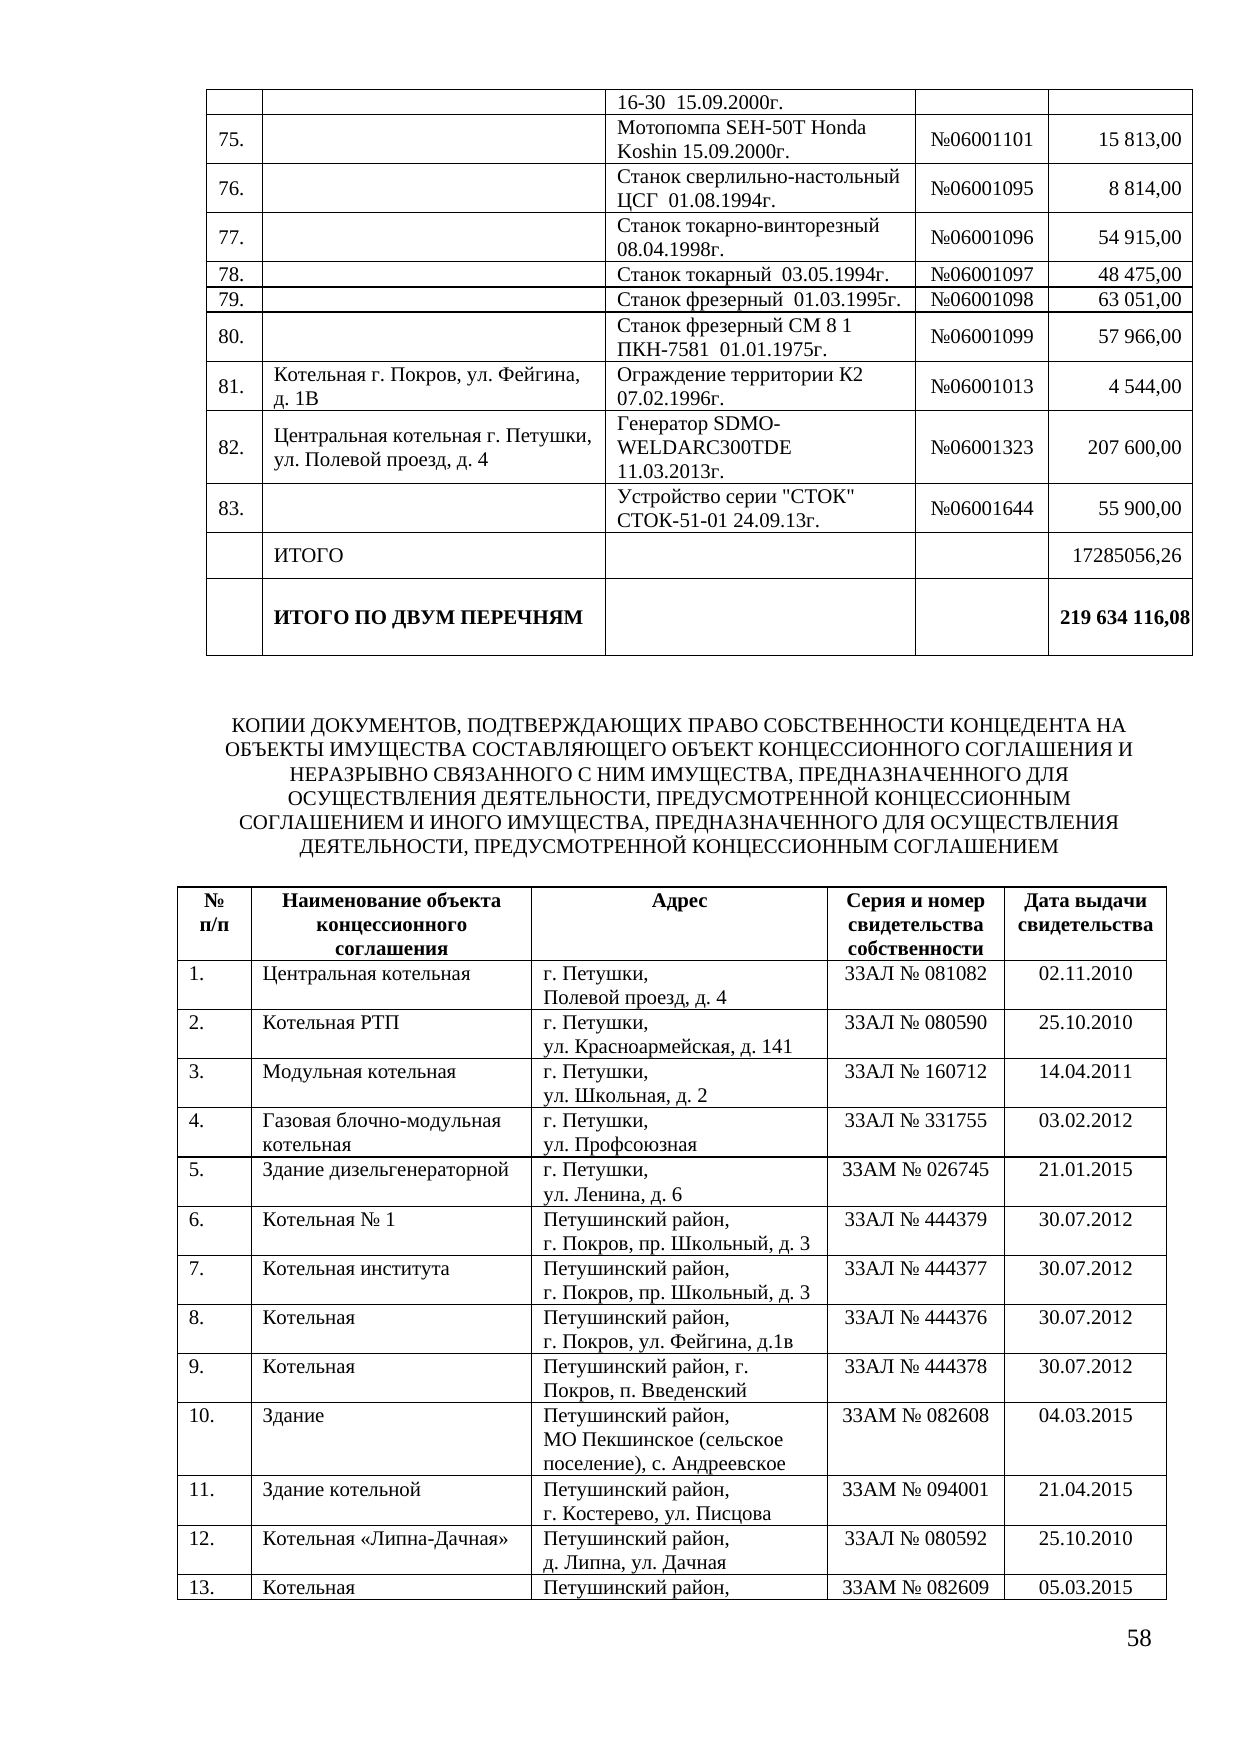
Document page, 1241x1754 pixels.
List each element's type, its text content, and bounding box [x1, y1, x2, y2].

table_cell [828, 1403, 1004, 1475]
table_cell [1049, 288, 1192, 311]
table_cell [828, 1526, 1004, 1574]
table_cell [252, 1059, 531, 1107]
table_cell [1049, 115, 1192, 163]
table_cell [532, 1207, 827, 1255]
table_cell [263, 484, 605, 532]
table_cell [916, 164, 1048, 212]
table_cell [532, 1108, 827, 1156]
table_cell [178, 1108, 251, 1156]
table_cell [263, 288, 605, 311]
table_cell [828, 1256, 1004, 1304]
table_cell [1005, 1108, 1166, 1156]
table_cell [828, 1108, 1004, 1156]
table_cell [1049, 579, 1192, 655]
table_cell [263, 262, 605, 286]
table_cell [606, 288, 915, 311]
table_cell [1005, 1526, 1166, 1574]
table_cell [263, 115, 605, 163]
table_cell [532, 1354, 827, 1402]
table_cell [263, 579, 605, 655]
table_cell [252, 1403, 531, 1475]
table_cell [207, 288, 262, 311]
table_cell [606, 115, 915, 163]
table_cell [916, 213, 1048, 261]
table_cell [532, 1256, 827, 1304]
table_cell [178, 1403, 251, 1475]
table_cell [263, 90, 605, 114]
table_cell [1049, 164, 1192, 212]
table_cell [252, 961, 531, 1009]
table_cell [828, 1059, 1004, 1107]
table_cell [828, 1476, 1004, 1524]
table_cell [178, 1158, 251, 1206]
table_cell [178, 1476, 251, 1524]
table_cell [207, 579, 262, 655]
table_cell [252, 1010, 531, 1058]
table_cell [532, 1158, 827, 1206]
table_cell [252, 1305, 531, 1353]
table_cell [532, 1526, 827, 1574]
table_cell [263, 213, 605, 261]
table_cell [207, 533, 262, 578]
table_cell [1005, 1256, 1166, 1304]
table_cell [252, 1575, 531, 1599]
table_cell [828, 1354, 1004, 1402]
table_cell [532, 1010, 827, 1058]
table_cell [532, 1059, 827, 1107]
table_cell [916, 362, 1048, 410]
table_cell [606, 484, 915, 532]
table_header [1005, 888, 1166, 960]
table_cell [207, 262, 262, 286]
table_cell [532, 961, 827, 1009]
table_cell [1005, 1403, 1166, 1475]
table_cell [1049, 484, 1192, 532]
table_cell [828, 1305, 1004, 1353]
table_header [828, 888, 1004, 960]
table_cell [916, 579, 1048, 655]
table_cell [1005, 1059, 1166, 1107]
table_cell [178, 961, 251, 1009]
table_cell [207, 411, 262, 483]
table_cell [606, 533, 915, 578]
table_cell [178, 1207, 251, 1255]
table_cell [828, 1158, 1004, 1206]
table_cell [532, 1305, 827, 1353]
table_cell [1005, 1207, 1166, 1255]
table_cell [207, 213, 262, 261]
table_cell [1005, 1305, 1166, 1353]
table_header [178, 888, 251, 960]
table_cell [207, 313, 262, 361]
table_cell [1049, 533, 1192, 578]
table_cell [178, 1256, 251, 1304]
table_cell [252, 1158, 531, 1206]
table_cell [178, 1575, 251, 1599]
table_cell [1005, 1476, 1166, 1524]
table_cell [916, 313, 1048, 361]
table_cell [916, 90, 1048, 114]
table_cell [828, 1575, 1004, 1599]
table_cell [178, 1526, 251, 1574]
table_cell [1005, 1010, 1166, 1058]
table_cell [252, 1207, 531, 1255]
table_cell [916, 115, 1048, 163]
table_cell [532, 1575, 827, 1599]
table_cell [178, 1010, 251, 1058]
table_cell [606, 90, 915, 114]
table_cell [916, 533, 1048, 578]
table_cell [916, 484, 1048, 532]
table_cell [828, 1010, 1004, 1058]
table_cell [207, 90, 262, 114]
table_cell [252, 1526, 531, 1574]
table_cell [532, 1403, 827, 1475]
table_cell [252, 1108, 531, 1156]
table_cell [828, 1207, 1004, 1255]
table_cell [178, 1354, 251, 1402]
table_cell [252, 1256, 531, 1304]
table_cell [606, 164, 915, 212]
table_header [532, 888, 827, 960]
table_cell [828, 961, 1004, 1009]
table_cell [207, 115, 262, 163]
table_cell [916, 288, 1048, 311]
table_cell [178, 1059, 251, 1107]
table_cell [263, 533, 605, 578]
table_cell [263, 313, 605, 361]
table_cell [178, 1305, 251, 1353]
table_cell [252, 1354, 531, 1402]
text КОПИИ ДОКУМЕНТОВ, ПОДТВЕРЖДАЮЩИХ ПРАВО СОБСТВЕННОСТИ КОНЦЕДЕНТА НА ОБЪЕКТЫ ИМУЩЕСТВА СОСТАВЛЯЮЩЕГО ОБЪЕКТ КОНЦЕССИОННОГО СОГЛАШЕНИЯ И НЕРАЗРЫВНО СВЯЗАННОГО С НИМ ИМУЩЕСТВА, ПРЕДНАЗНАЧЕННОГО ДЛЯ ОСУЩЕСТВЛЕНИЯ ДЕЯТЕЛЬНОСТИ, ПРЕДУСМОТРЕННОЙ КОНЦЕССИОННЫМ СОГЛАШЕНИЕМ И ИНОГО ИМУЩЕСТВА, ПРЕДНАЗНАЧЕННОГО ДЛЯ ОСУЩЕСТВЛЕНИЯ ДЕЯТЕЛЬНОСТИ, ПРЕДУСМОТРЕННОЙ КОНЦЕССИОННЫМ СОГЛАШЕНИЕМ [207, 713, 1152, 858]
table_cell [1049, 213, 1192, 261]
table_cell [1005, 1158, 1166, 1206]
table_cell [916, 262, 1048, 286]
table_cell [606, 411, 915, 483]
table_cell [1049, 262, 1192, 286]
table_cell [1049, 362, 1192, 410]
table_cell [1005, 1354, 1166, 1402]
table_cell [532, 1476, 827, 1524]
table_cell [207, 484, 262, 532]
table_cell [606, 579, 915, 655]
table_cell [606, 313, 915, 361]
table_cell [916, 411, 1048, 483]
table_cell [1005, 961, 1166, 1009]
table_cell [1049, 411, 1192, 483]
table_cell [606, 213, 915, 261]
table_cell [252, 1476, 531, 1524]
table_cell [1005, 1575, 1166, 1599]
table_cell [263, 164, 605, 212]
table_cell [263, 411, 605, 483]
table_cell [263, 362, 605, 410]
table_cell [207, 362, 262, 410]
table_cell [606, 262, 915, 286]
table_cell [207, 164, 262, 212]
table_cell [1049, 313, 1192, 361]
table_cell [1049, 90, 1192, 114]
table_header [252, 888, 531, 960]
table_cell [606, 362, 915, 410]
